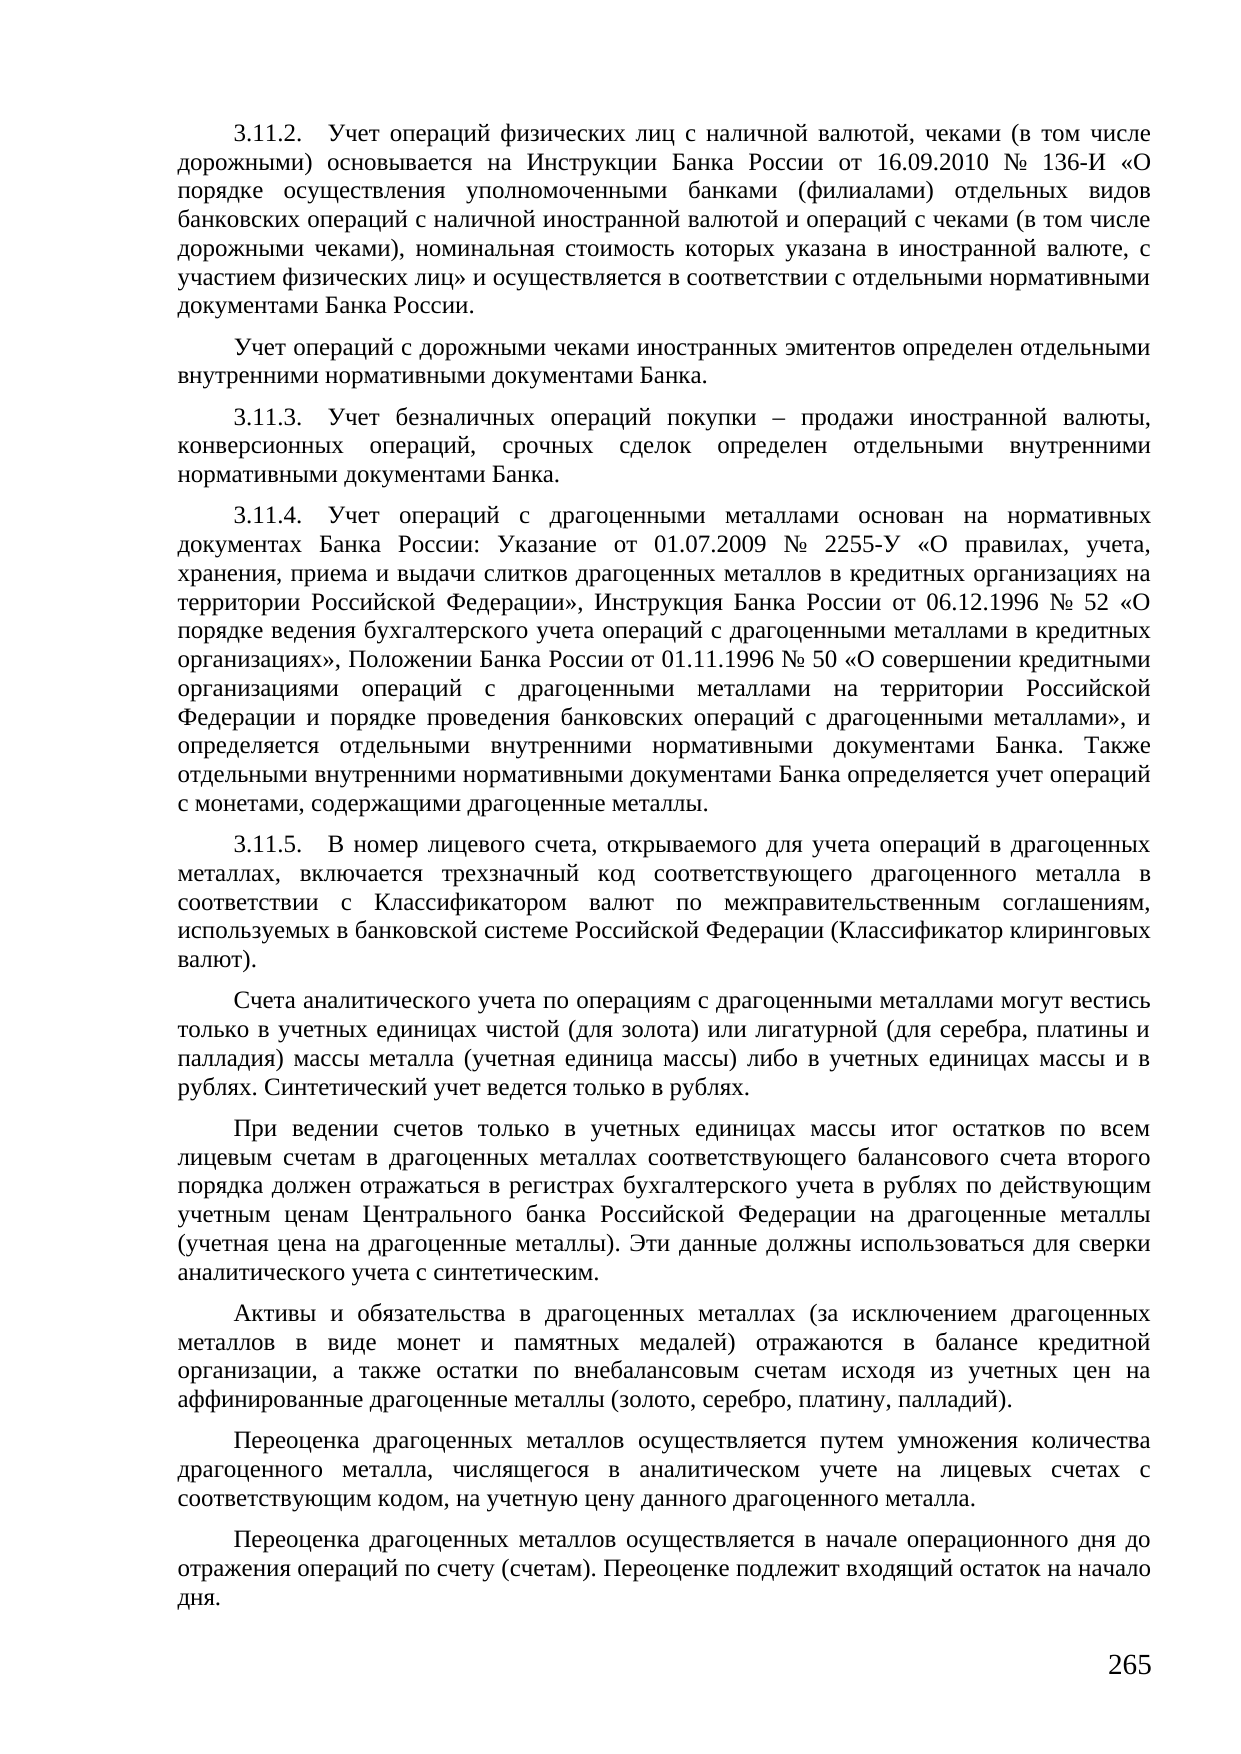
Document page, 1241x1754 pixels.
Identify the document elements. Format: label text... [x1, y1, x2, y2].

text Активы и обязательства в драгоценных металлах (за исключением драгоценных металлов в виде монет и памятных медалей) отражаются в балансе кредитной организации, а также остатки по внебалансовым счетам исходя из учетных цен на аффинированные драгоценные металлы (золото, серебро, платину, палладий). [177, 1298, 1152, 1413]
list Учет операций физических лиц с наличной валютой, чеками (в том числе дорожными) основывается на Инструкции Банка России от 16.09.2010 № 136-И «О порядке осуществления уполномоченными банками (филиалами) отдельных видов банковских операций с наличной иностранной валютой и операций с чеками (в том числе дорожными чеками), номинальная стоимость которых указана в иностранной валюте, с участием физических лиц» и осуществляется в соответствии с отдельными нормативными документами Банка России. [177, 118, 1152, 319]
text При ведении счетов только в учетных единицах массы итог остатков по всем лицевым счетам в драгоценных металлах соответствующего балансового счета второго порядка должен отражаться в регистрах бухгалтерского учета в рублях по действующим учетным ценам Центрального банка Российской Федерации на драгоценные металлы (учетная цена на драгоценные металлы). Эти данные должны использоваться для сверки аналитического учета с синтетическим. [177, 1113, 1152, 1286]
text Переоценка драгоценных металлов осуществляется путем умножения количества драгоценного металла, числящегося в аналитическом учете на лицевых счетах с соответствующим кодом, на учетную цену данного драгоценного металла. [177, 1426, 1152, 1512]
text Переоценка драгоценных металлов осуществляется в начале операционного дня до отражения операций по счету (счетам). Переоценке подлежит входящий остаток на начало дня. [177, 1524, 1152, 1611]
list Учет безналичных операций покупки – продажи иностранной валюты, конверсионных операций, срочных сделок определен отдельными внутренними нормативными документами Банка. [177, 402, 1152, 488]
text Учет операций с дорожными чеками иностранных эмитентов определен отдельными внутренними нормативными документами Банка. [177, 332, 1152, 389]
list Учет операций с драгоценными металлами основан на нормативных документах Банка России: Указание от 01.07.2009 № 2255-У «О правилах, учета, хранения, приема и выдачи слитков драгоценных металлов в кредитных организациях на территории Российской Федерации», Инструкция Банка России от 06.12.1996 № 52 «О порядке ведения бухгалтерского учета операций с драгоценными металлами в кредитных организациях», Положении Банка России от 01.11.1996 № 50 «О совершении кредитными организациями операций с драгоценными металлами на территории Российской Федерации и порядке проведения банковских операций с драгоценными металлами», и определяется отдельными внутренними нормативными документами Банка. Также отдельными внутренними нормативными документами Банка определяется учет операций с монетами, содержащими драгоценные металлы. [177, 501, 1152, 817]
list В номер лицевого счета, открываемого для учета операций в драгоценных металлах, включается трехзначный код соответствующего драгоценного металла в соответствии с Классификатором валют по межправительственным соглашениям, используемых в банковской системе Российской Федерации (Классификатор клиринговых валют). [177, 829, 1152, 973]
text Счета аналитического учета по операциям с драгоценными металлами могут вестись только в учетных единицах чистой (для золота) или лигатурной (для серебра, платины и палладия) массы металла (учетная единица массы) либо в учетных единицах массы и в рублях. Синтетический учет ведется только в рублях. [177, 986, 1152, 1101]
